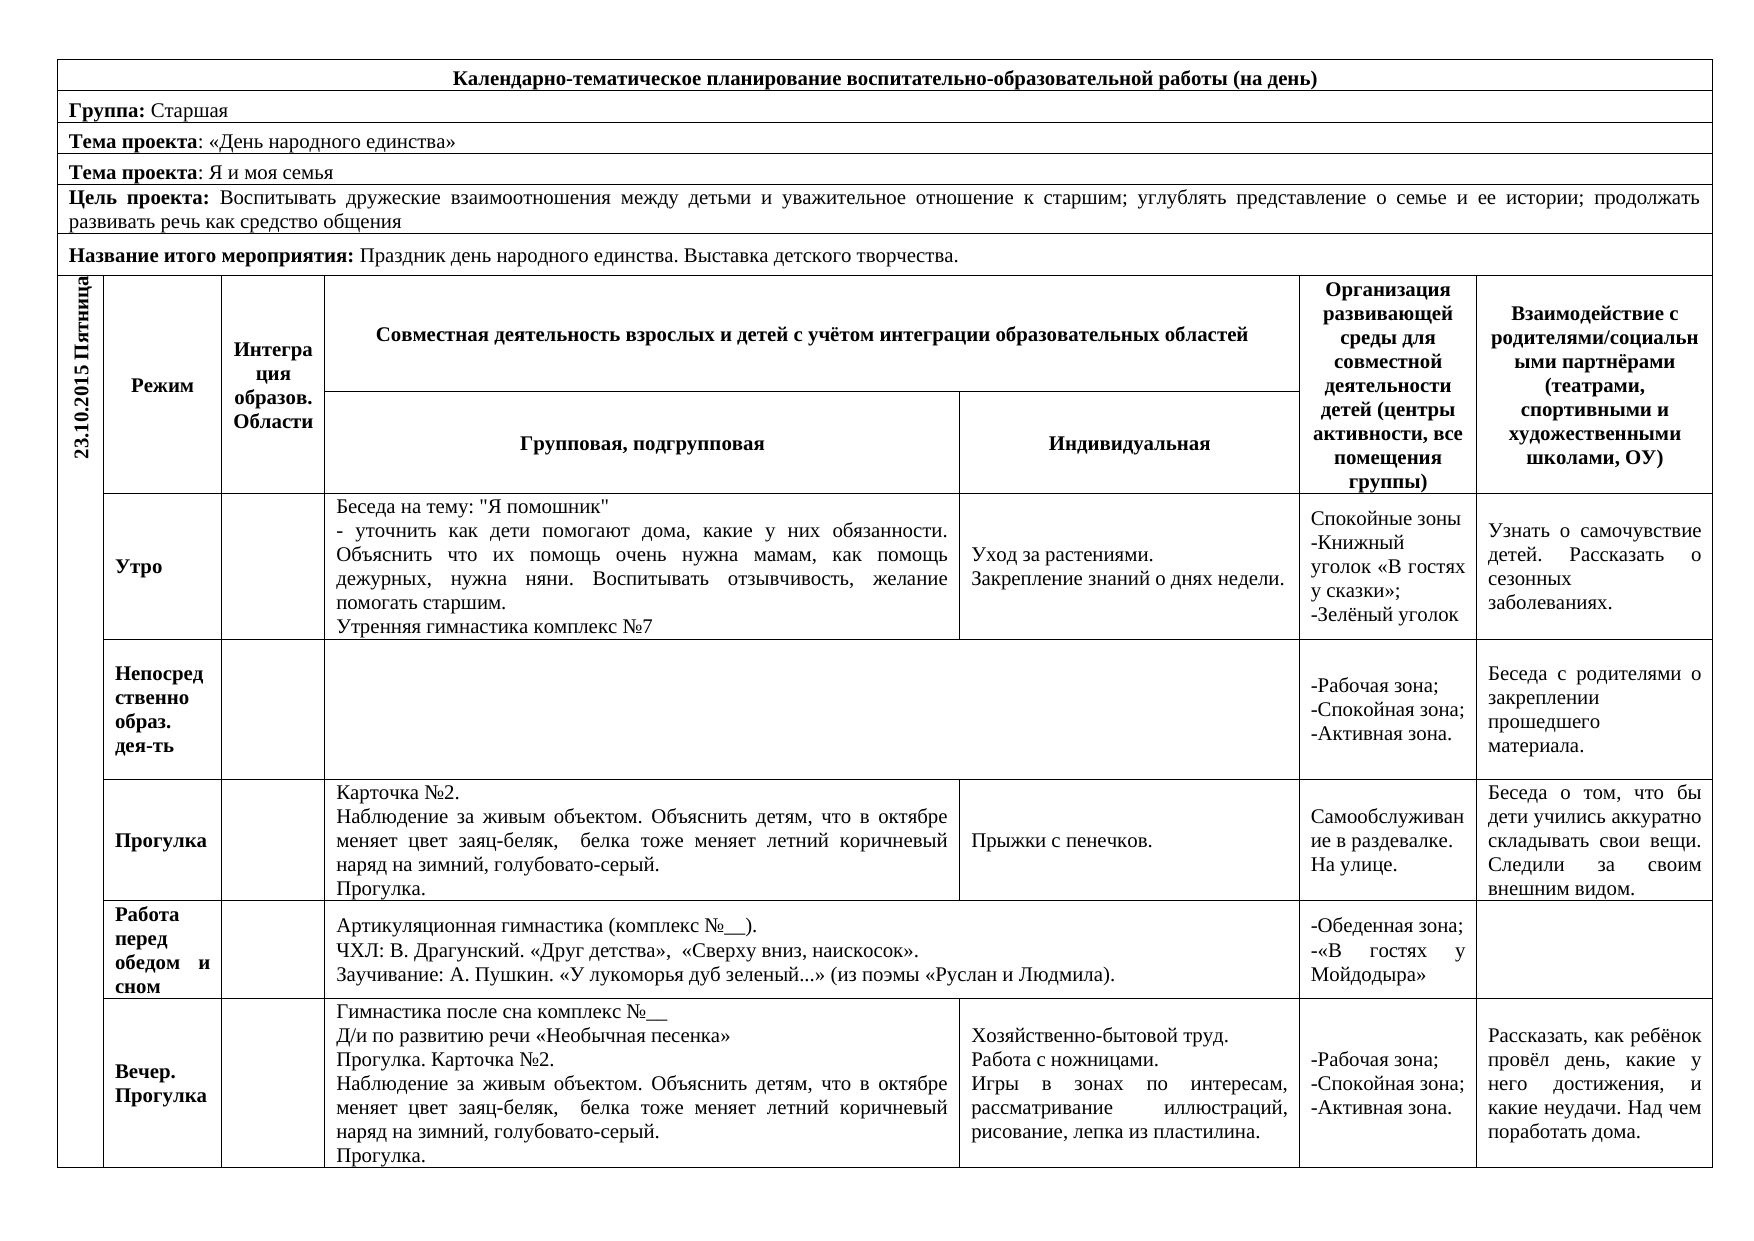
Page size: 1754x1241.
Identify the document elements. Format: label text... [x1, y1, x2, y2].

table_cell Артикуляционная гимнастика (комплекс №__). ЧХЛ: В. Драгунский. «Друг детства», «Сверху вниз, наискосок». Заучивание: А. Пушкин. «У лукоморья дуб зеленый...» (из поэмы «Руслан и Людмила). [325, 901, 1299, 998]
table_cell Беседа на тему: "Я помошник" - уточнить как дети помогают дома, какие у них обязанности. Объяснить что их помощь очень нужна мамам, как помощь дежурных, нужна няни. Воспитывать отзывчивость, желание помогать старшим. Утренняя гимнастика комплекс №7 [325, 494, 959, 638]
table_cell Самообслуживание в раздевалке. На улице. [1300, 780, 1476, 900]
table_cell Календарно-тематическое планирование воспитательно-образовательной работы (на день) [58, 60, 1712, 90]
table_cell Индивидуальная [960, 392, 1299, 493]
table_cell Гимнастика после сна комплекс №__ Д/и по развитию речи «Необычная песенка» Прогулка. Карточка №2. Наблюдение за живым объектом. Объяснить детям, что в октябре меняет цвет заяц-беляк, белка тоже меняет летний коричневый наряд на зимний, голубовато-серый. Прогулка. [325, 999, 959, 1167]
table_cell Непосредственно образ. дея-ть [104, 640, 221, 779]
table_cell Взаимодействие с родителями/социальными партнёрами (театрами, спортивными и художественными школами, ОУ) [1477, 276, 1712, 493]
table_cell -Рабочая зона; -Спокойная зона; -Активная зона. [1300, 640, 1476, 779]
table_cell [222, 780, 324, 900]
table_cell Организация развивающей среды для совместной деятельности детей (центры активности, все помещения группы) [1300, 276, 1476, 493]
table_cell [222, 640, 324, 779]
table_cell -Рабочая зона; -Спокойная зона; -Активная зона. [1300, 999, 1476, 1167]
table_cell Узнать о самочувствие детей. Рассказать о сезонных заболеваниях. [1477, 494, 1712, 638]
table_cell Работа перед обедом и сном [104, 901, 221, 998]
table_cell Уход за растениями. Закрепление знаний о днях недели. [960, 494, 1299, 638]
table_cell -Обеденная зона; -«В гостях у Мойдодыра» [1300, 901, 1476, 998]
table_cell Спокойные зоны -Книжный уголок «В гостях у сказки»; -Зелёный уголок [1300, 494, 1476, 638]
table_cell Беседа с родителями о закреплении прошедшего материала. [1477, 640, 1712, 779]
table_cell 23.10.2015 Пятница [58, 276, 103, 1167]
table_cell Карточка №2. Наблюдение за живым объектом. Объяснить детям, что в октябре меняет цвет заяц-беляк, белка тоже меняет летний коричневый наряд на зимний, голубовато-серый. Прогулка. [325, 780, 959, 900]
table_cell Тема проекта: Я и моя семья [58, 154, 1712, 184]
table_cell Беседа о том, что бы дети учились аккуратно складывать свои вещи. Следили за своим внешним видом. [1477, 780, 1712, 900]
table_cell Группа: Старшая [58, 91, 1712, 122]
table_cell Вечер. Прогулка [104, 999, 221, 1167]
table_cell Название итого мероприятия: Праздник день народного единства. Выставка детского творчества. [58, 234, 1712, 275]
table_cell Утро [104, 494, 221, 638]
table_cell Совместная деятельность взрослых и детей с учётом интеграции образовательных областей [325, 276, 1299, 391]
table_cell Интеграция образов. Области [222, 276, 324, 493]
table_cell Тема проекта: «День народного единства» [58, 123, 1712, 153]
table_cell Групповая, подгрупповая [325, 392, 959, 493]
table_cell [222, 999, 324, 1167]
table_cell Хозяйственно-бытовой труд. Работа с ножницами. Игры в зонах по интересам, рассматривание иллюстраций, рисование, лепка из пластилина. [960, 999, 1299, 1167]
table_cell Прыжки с пенечков. [960, 780, 1299, 900]
table_cell [1477, 901, 1712, 998]
table_cell Рассказать, как ребёнок провёл день, какие у него достижения, и какие неудачи. Над чем поработать дома. [1477, 999, 1712, 1167]
table_cell Режим [104, 276, 221, 493]
table_cell [222, 901, 324, 998]
table_cell [325, 640, 1299, 779]
table_cell Цель проекта: Воспитывать дружеские взаимоотношения между детьми и уважительное отношение к старшим; углублять представление о семье и ее истории; продолжать развивать речь как средство общения [58, 185, 1712, 233]
table_cell Прогулка [104, 780, 221, 900]
table_cell [222, 494, 324, 638]
